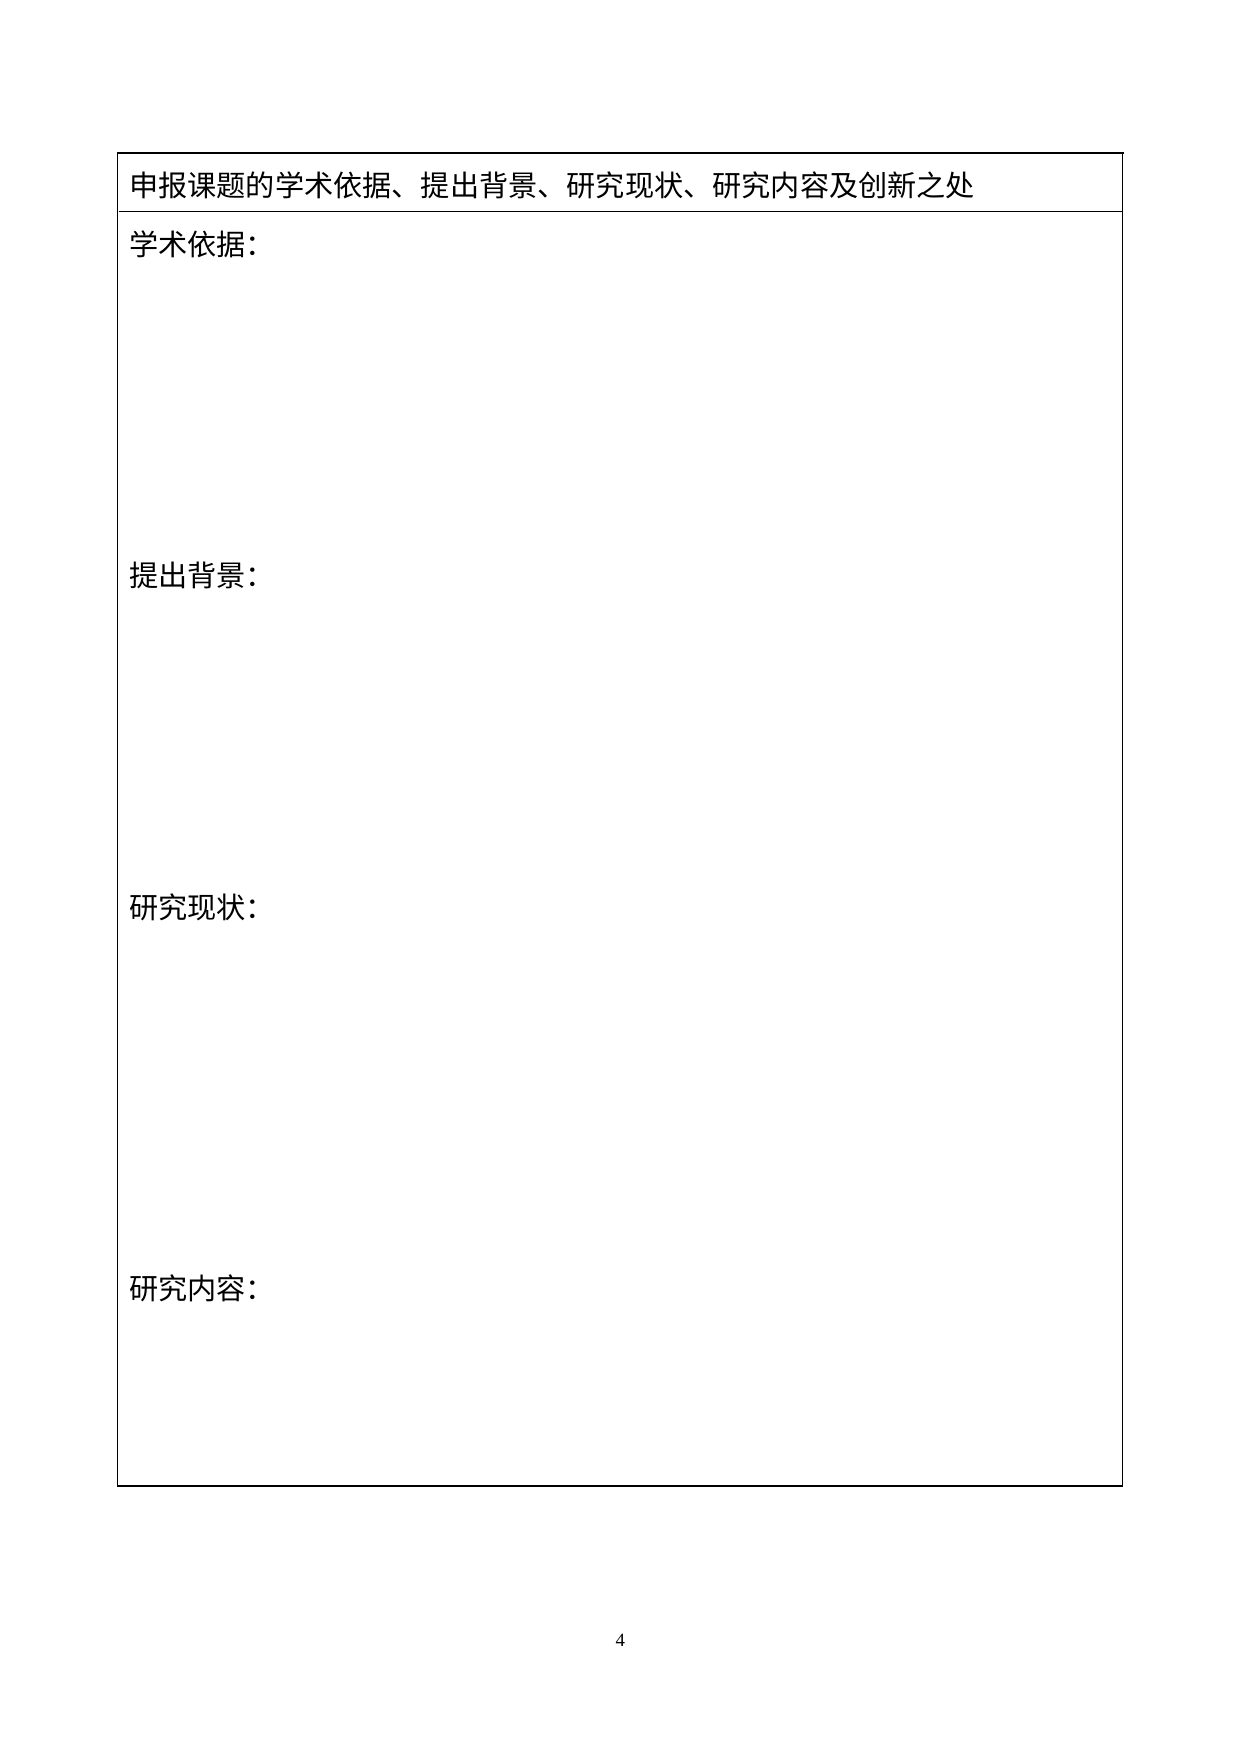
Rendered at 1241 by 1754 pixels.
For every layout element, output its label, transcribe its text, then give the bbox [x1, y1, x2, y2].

table_cell 学术依据： 提出背景： 研究现状： 研究内容： [118, 212, 1122, 1485]
table_header 申报课题的学术依据、提出背景、研究现状、研究内容及创新之处 [118, 154, 1122, 211]
